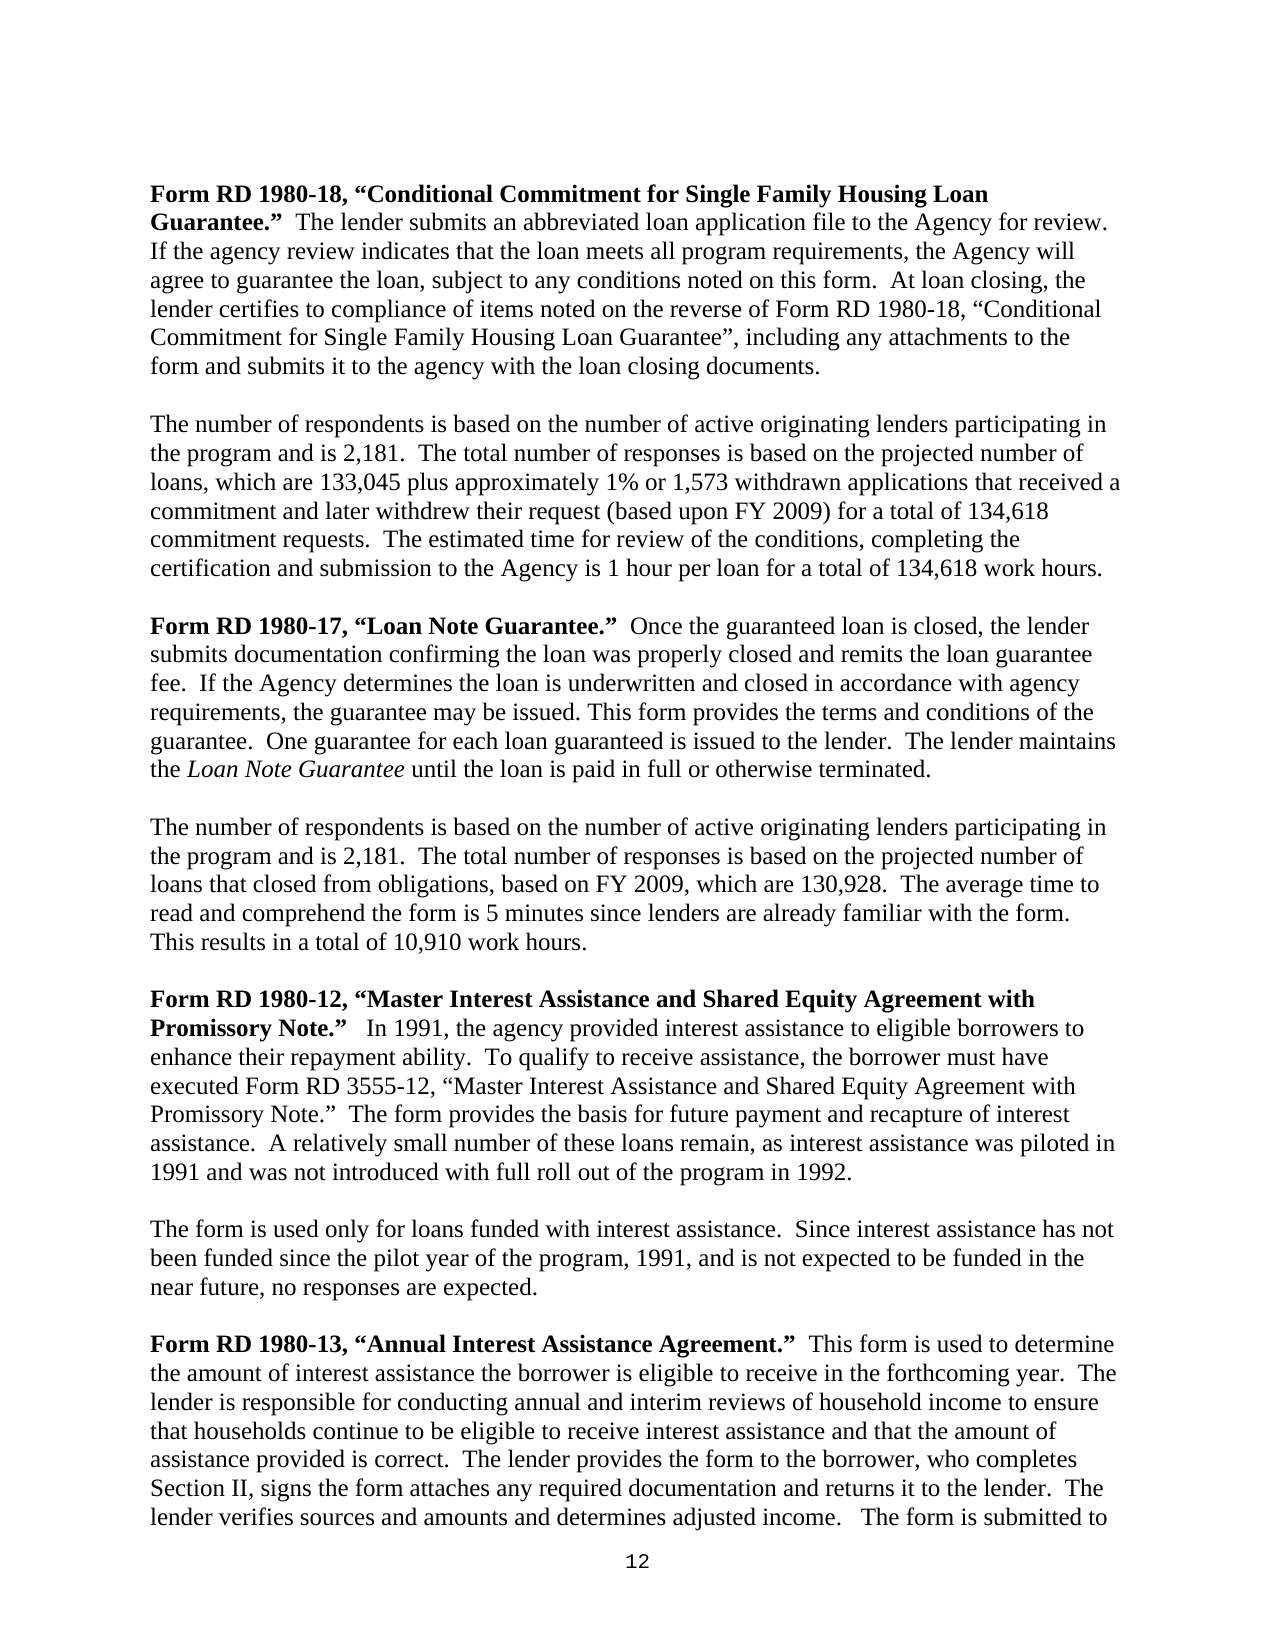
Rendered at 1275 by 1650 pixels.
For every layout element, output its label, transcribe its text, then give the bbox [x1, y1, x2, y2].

text The number of respondents is based on the number of active originating lenders participating in the program and is 2,181. The total number of responses is based on the projected number of loans, which are 133,045 plus approximately 1% or 1,573 withdrawn applications that received a commitment and later withdrew their request (based upon FY 2009) for a total of 134,618 commitment requests. The estimated time for review of the conditions, completing the certification and submission to the Agency is 1 hour per loan for a total of 134,618 work hours. [150, 409, 1125, 582]
text Form RD 1980-12, “Master Interest Assistance and Shared Equity Agreement with Promissory Note.” In 1991, the agency provided interest assistance to eligible borrowers to enhance their repayment ability. To qualify to receive assistance, the borrower must have executed 3555-12, “Master Interest Assistance and Shared Equity Agreement with Promissory Note.” The form provides the basis for future payment and recapture of interest assistance. A relatively small number of these loans remain, as interest assistance was piloted in 1991 and was not introduced with full roll out of the program in 1992. [150, 984, 1125, 1186]
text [150, 1329, 1125, 1531]
text Form RD 1980-18, “Conditional Commitment for Single Family Housing Loan Guarantee.” The lender submits an abbreviated loan application file to the Agency for review. If the agency review indicates that the loan meets all program requirements, the Agency will agree to guarantee the loan, subject to any conditions noted on this form. At loan closing, the lender certifies to compliance of items noted on the reverse of Form RD 1980-18, “Conditional Commitment for Single Family Housing Loan Guarantee”, including any attachments to the form and submits it to the agency with the loan closing documents. [150, 179, 1125, 381]
text Form RD 1980-17, “Loan Note Guarantee.” Once the guaranteed loan is closed, the lender submits documentation confirming the loan was properly closed and remits the loan guarantee fee. If the Agency determines the loan is underwritten and closed in accordance with agency requirements, the guarantee may be issued. This form provides the terms and conditions of the guarantee. One guarantee for each loan guaranteed is issued to the lender. The lender maintains the Loan Note Guarantee until the loan is paid in full or otherwise terminated. [150, 611, 1125, 783]
text The form is used only for loans funded with interest assistance. Since interest assistance has not been funded since the pilot year of the program, 1991, and is not expected to be funded in the near future, no responses are expected. [150, 1214, 1125, 1301]
text The number of respondents is based on the number of active originating lenders participating in the program and is 2,181. The total number of responses is based on the projected number of loans that closed from obligations, based on FY 2009, which are 130,928. The average time to read and comprehend the form is 5 minutes since lenders are already familiar with the form. This results in a total of 10,910 work hours. [150, 812, 1125, 956]
